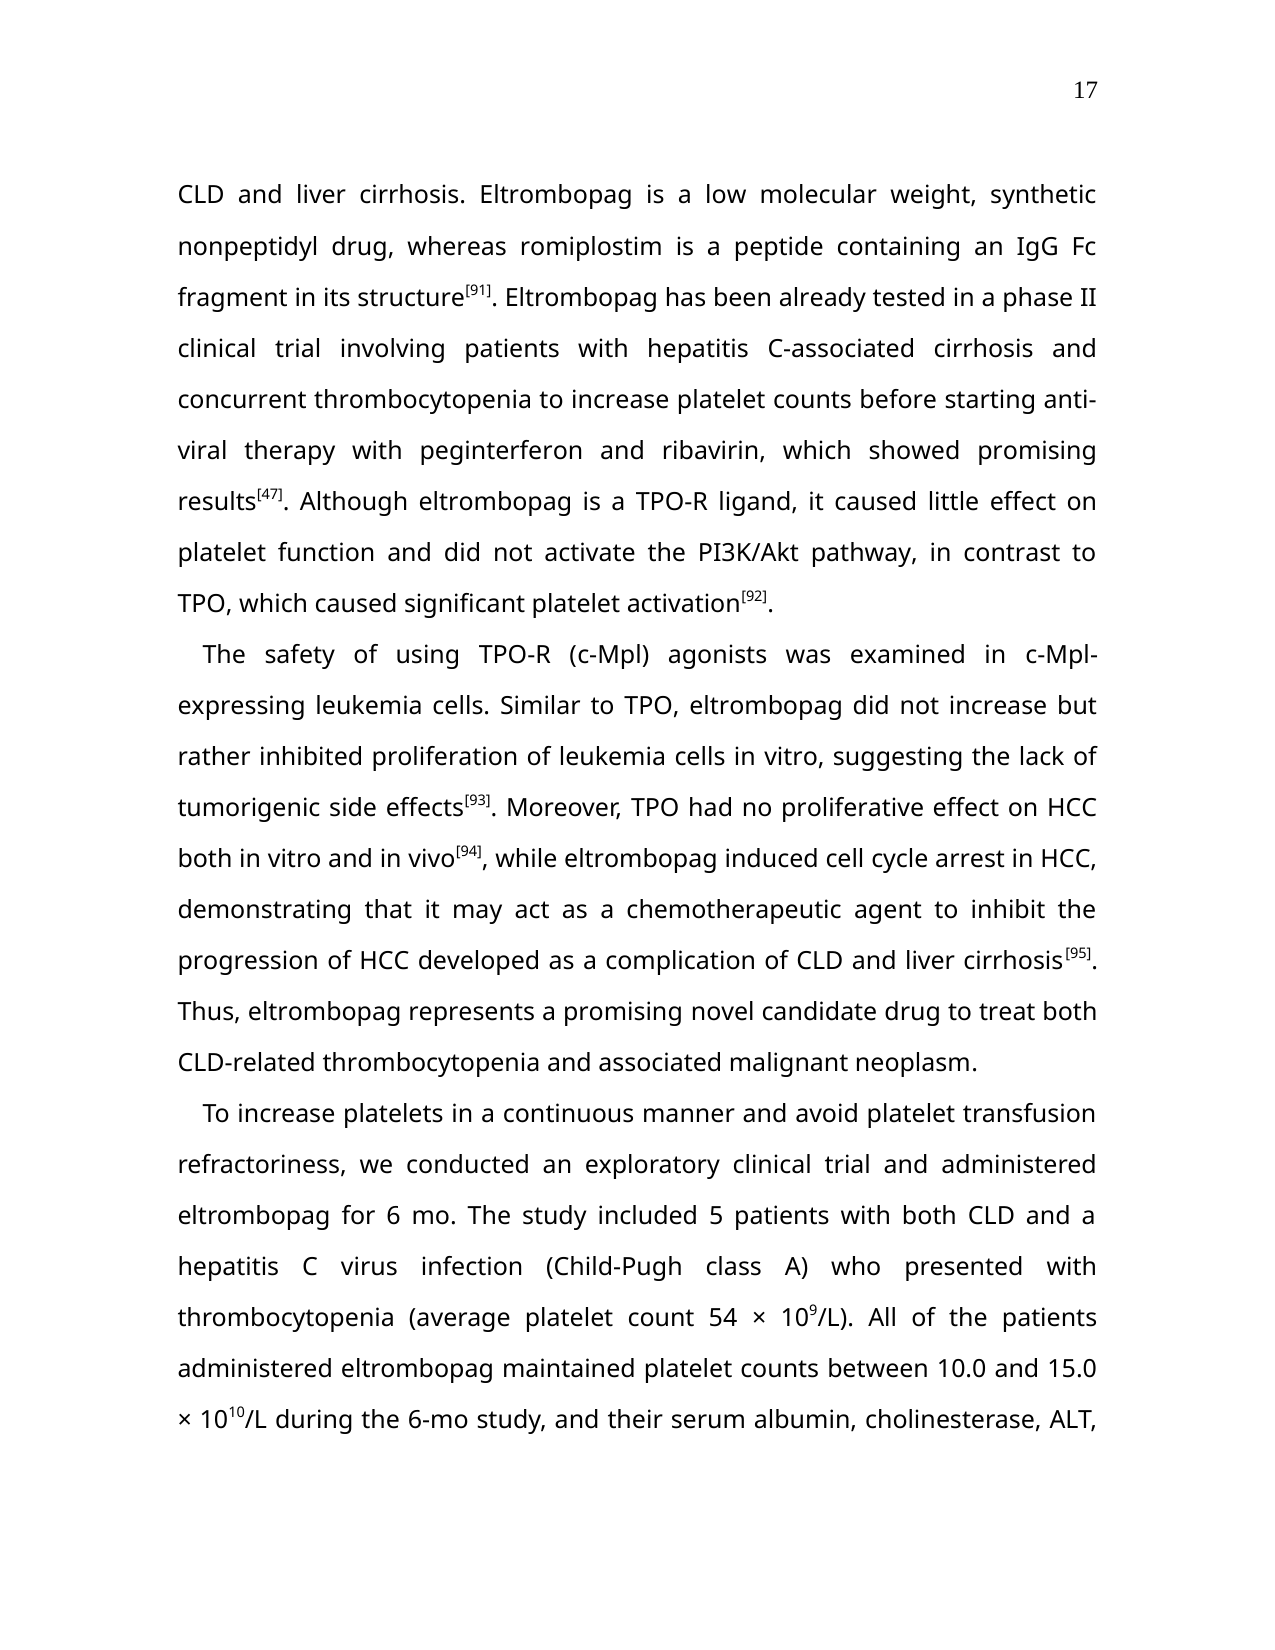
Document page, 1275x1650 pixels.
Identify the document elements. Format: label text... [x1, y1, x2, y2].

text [177, 177, 1098, 619]
text The safety of using TPO-R (c-Mpl) agonists was examined in c-Mpl-expressing leukemia cells. Similar to TPO, eltrombopag did not increase but rather inhibited proliferation of leukemia cells in vitro, suggesting the lack of tumorigenic side effects[93]. Moreover, TPO had no proliferative effect on HCC both in vitro and in vivo[94], while eltrombopag induced cell cycle arrest in HCC, demonstrating that it may act as a chemotherapeutic agent to inhibit the progression of HCC developed as a complication of CLD and liver cirrhosis[95]. Thus, eltrombopag represents a promising novel candidate drug to treat both CLD-related thrombocytopenia and associated malignant neoplasm. [177, 637, 1098, 1079]
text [177, 1096, 1098, 1436]
